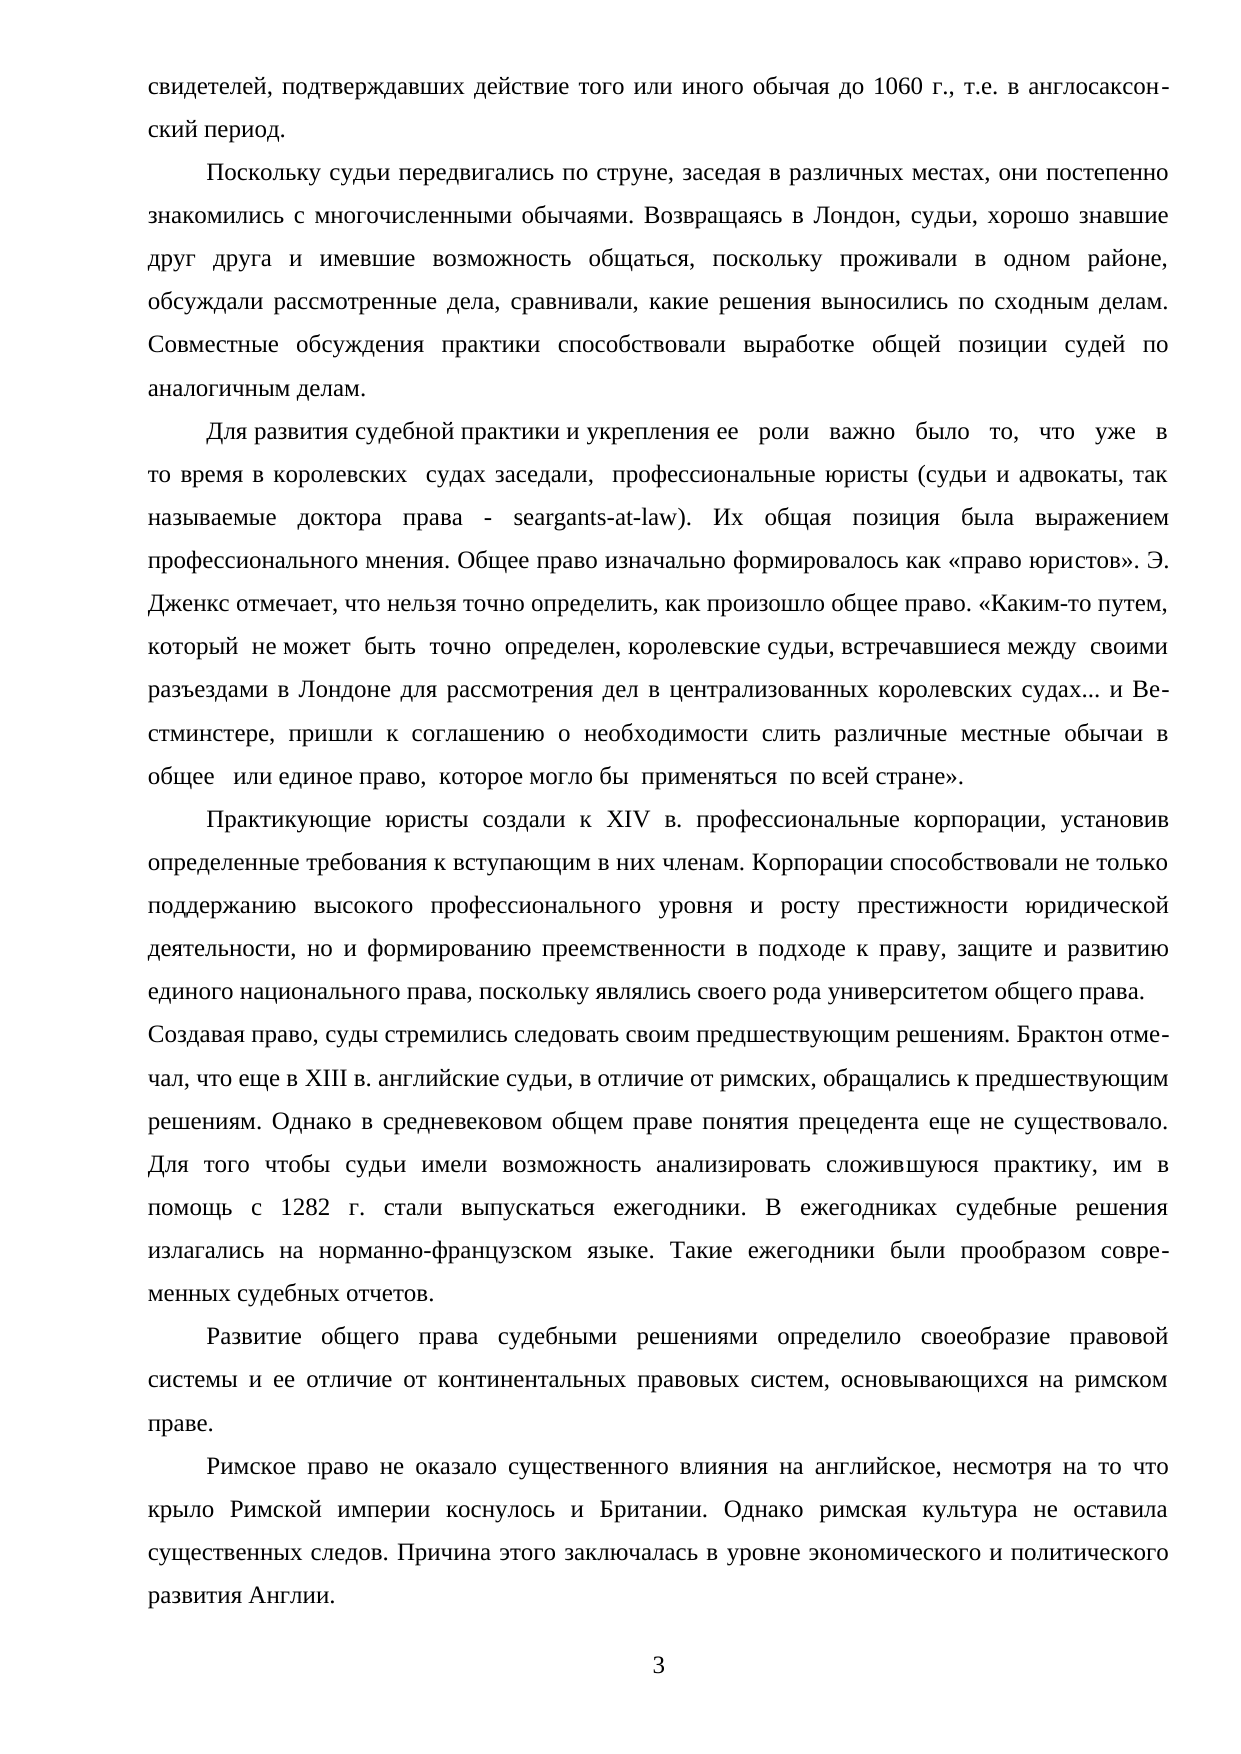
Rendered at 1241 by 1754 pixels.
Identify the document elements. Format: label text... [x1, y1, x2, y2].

text Практикующие юристы создали к XIV в. профессиональные корпорации, установив определенные требования к вступающим в них членам. Корпорации способствовали не только поддержанию высокого профессионального уровня и росту престижности юридической деятельности, но и формированию преемственности в подходе к праву, защите и развитию единого национального права, поскольку являлись своего рода университетом общего права. [148, 804, 1169, 1005]
text Для развития судебной практики и укрепления ее роли важно было то, что уже в то время в королевских судах заседали, профессиональные юристы (судьи и адвокаты, так называемые доктора права - seargants-at-law). Их общая позиция была выражением профессионального мнения. Общее право изначально формировалось как «право юристов». Э. Дженкс отмечает, что нельзя точно определить, как произошло общее право. «Каким-то путем, который не может быть точно определен, королевские судьи, встречавшиеся между своими разъездами в Лондоне для рассмотрения дел в централизованных королевских судах... и Вестминстере, пришли к соглашению о необходимости слить различные местные обычаи в общее или единое право, которое могло бы применяться по всей стране». [148, 416, 1169, 789]
text Создавая право, суды стремились следовать своим предшествующим решениям. Брактон отмечал, что еще в XIII в. английские судьи, в отличие от римских, обращались к предшествующим решениям. Однако в средневековом общем праве понятия прецедента еще не существовало. Для того чтобы судьи имели возможность анализировать сложившуюся практику, им в помощь с 1282 г. стали выпускаться ежегодники. В ежегодниках судебные решения излагались на норманно-французском языке. Такие ежегодники были прообразом современных судебных отчетов. [148, 1019, 1169, 1307]
text Развитие общего права судебными решениями определило своеобразие правовой системы и ее отличие от континентальных правовых систем, основывающихся на римском праве. [148, 1321, 1169, 1436]
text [148, 71, 1169, 143]
text Поскольку судьи передвигались по струне, заседая в различных местах, они постепенно знакомились с многочисленными обычаями. Возвращаясь в Лондон, судьи, хорошо знавшие друг друга и имевшие возможность общаться, поскольку проживали в одном районе, обсуждали рассмотренные дела, сравнивали, какие решения выносились по сходным делам. Совместные обсуждения практики способствовали выработке общей позиции судей по аналогичным делам. [148, 157, 1169, 401]
text Римское право не оказало существенного влияния на английское, несмотря на то что крыло Римской империи коснулось и Британии. Однако римская культура не оставила существенных следов. Причина этого заключалась в уровне экономического и политического развития Англии. [148, 1451, 1169, 1609]
